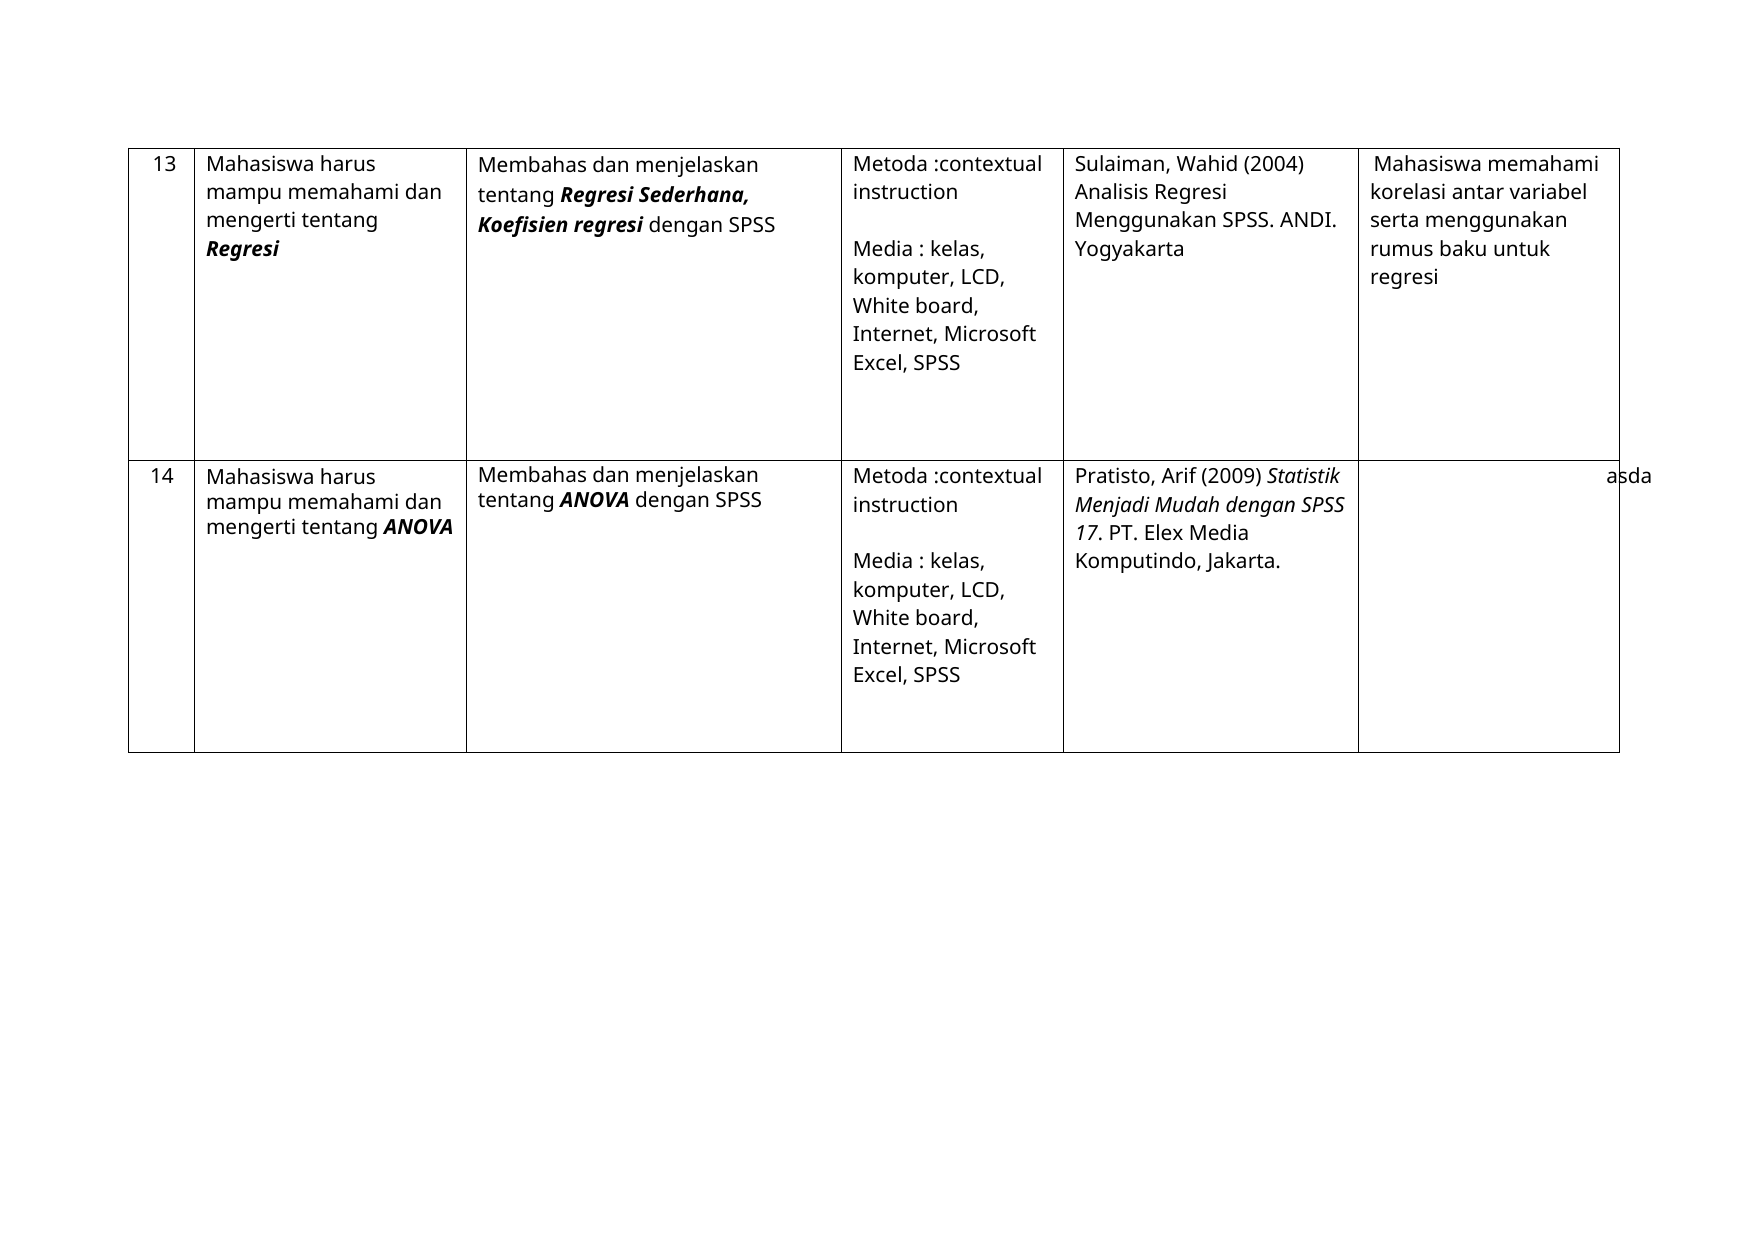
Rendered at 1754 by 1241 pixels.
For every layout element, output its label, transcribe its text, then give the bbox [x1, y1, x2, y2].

table_cell 13 [129, 149, 194, 460]
table_cell Membahas dan menjelaskan tentang Regresi Sederhana, Koefisien regresi dengan SPSS [467, 149, 841, 460]
table_cell Mahasiswa memahami korelasi antar variabel serta menggunakan rumus baku untuk regresi [1359, 149, 1619, 460]
table_cell asda [1359, 461, 1619, 752]
table_cell Membahas dan menjelaskan tentang ANOVA dengan SPSS [467, 461, 841, 752]
table_cell 14 [129, 461, 194, 752]
table_cell Sulaiman, Wahid (2004) Analisis Regresi Menggunakan SPSS. ANDI. Yogyakarta [1064, 149, 1358, 460]
table_cell Mahasiswa harus mampu memahami dan mengerti tentang ANOVA [195, 461, 466, 752]
table_cell Metoda :contextual instruction Media : kelas, komputer, LCD, White board, Internet, Microsoft Excel, SPSS [842, 149, 1063, 460]
table_cell Mahasiswa harus mampu memahami dan mengerti tentang Regresi [195, 149, 466, 460]
table_cell Metoda :contextual instruction Media : kelas, komputer, LCD, White board, Internet, Microsoft Excel, SPSS [842, 461, 1063, 752]
table_cell Pratisto, Arif (2009) Statistik Menjadi Mudah dengan SPSS 17. PT. Elex Media Komputindo, Jakarta. [1064, 461, 1358, 752]
